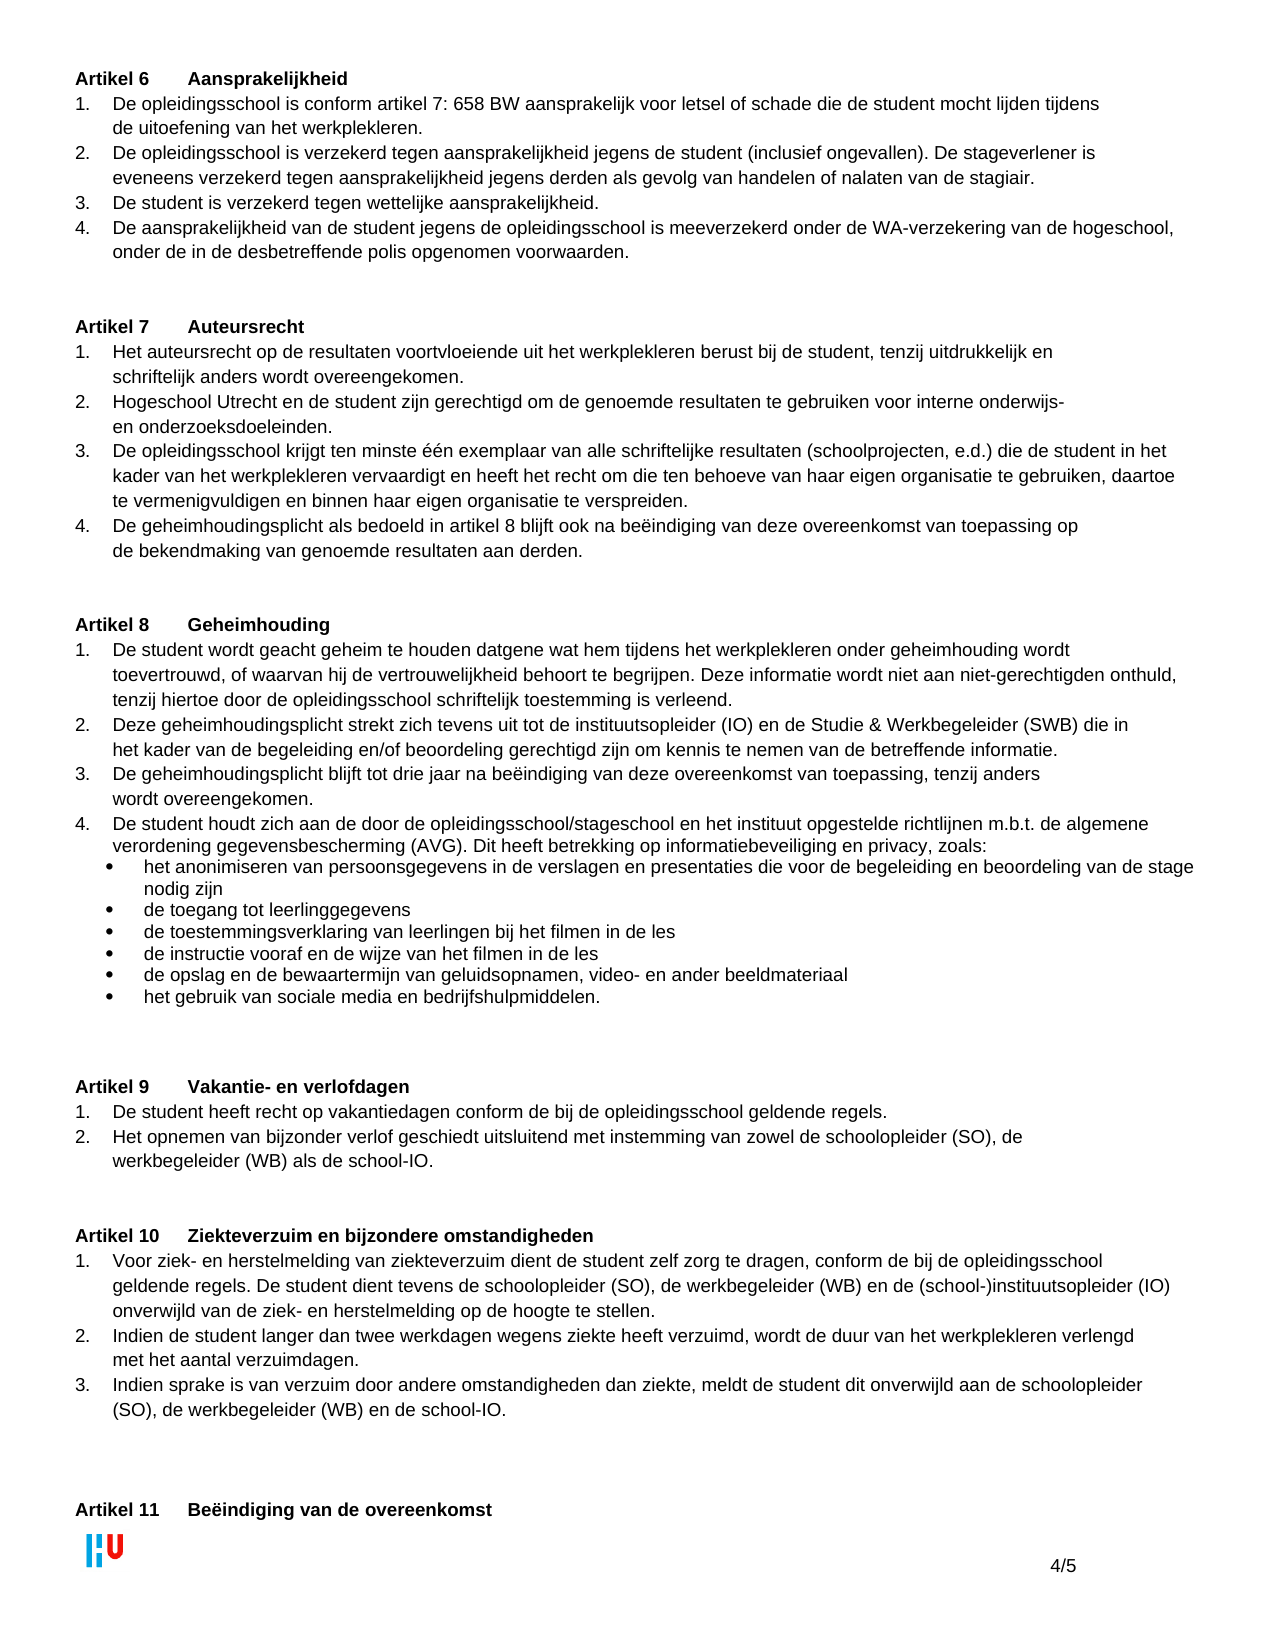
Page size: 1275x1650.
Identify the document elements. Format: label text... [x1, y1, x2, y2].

subtitle Artikel 8 Geheimhouding [75, 614, 1210, 636]
list de opslag en de bewaartermijn van geluidsopnamen, video- en ander beeldmateriaal [106, 964, 1210, 986]
list Voor ziek- en herstelmelding van ziekteverzuim dient de student zelf zorg te dragen, conform de bij de opleidingsschool geldende regels. De student dient tevens de schoolopleider (SO), de werkbegeleider (WB) en de (school-)instituutsopleider (IO) onverwijld van de ziek- en herstelmelding op de hoogte te stellen. [75, 1250, 1184, 1321]
list Het auteursrecht op de resultaten voortvloeiende uit het werkplekleren berust bij de student, tenzij uitdrukkelijk en schriftelijk anders wordt overeengekomen. [75, 341, 1140, 387]
subtitle Artikel 9 Vakantie- en verlofdagen [75, 1075, 1210, 1097]
list De student houdt zich aan de door de opleidingsschool/stageschool en het instituut opgestelde richtlijnen m.b.t. de algemene verordening gegevensbescherming (AVG). Dit heeft betrekking op informatiebeveiliging en privacy, zoals: [75, 813, 1210, 856]
list Hogeschool Utrecht en de student zijn gerechtigd om de genoemde resultaten te gebruiken voor interne onderwijs- en onderzoeksdoeleinden. [75, 391, 1090, 437]
list Indien de student langer dan twee werkdagen wegens ziekte heeft verzuimd, wordt de duur van het werkplekleren verlengd met het aantal verzuimdagen. [75, 1324, 1170, 1371]
picture [80, 1529, 130, 1572]
subtitle Artikel 11 Beëindiging van de overeenkomst [75, 1499, 1210, 1521]
list de toegang tot leerlinggegevens [106, 899, 1210, 921]
list Het opnemen van bijzonder verlof geschiedt uitsluitend met instemming van zowel de schoolopleider (SO), de werkbegeleider (WB) als de school-IO. [75, 1125, 1155, 1172]
list De opleidingsschool is conform artikel 7: 658 BW aansprakelijk voor letsel of schade die de student mocht lijden tijdens de uitoefening van het werkplekleren. [75, 92, 1125, 139]
subtitle Artikel 6 Aansprakelijkheid [75, 67, 1210, 89]
list Deze geheimhoudingsplicht strekt zich tevens uit tot de instituutsopleider (IO) en de Studie & Werkbegeleider (SWB) die in het kader van de begeleiding en/of beoordeling gerechtigd zijn om kennis te nemen van de betreffende informatie. [75, 714, 1160, 760]
list De opleidingsschool krijgt ten minste één exemplaar van alle schriftelijke resultaten (schoolprojecten, e.d.) die de student in het kader van het werkplekleren vervaardigt en heeft het recht om die ten behoeve van haar eigen organisatie te gebruiken, daartoe te vermenigvuldigen en binnen haar eigen organisatie te verspreiden. [75, 440, 1195, 511]
list de instructie vooraf en de wijze van het filmen in de les [106, 942, 1210, 964]
list De geheimhoudingsplicht als bedoeld in artikel 8 blijft ook na beëindiging van deze overeenkomst van toepassing op de bekendmaking van genoemde resultaten aan derden. [75, 515, 1103, 561]
subtitle Artikel 10 Ziekteverzuim en bijzondere omstandigheden [75, 1225, 1210, 1247]
list De student wordt geacht geheim te houden datgene wat hem tijdens het werkplekleren onder geheimhouding wordt toevertrouwd, of waarvan hij de vertrouwelijkheid behoort te begrijpen. Deze informatie wordt niet aan niet-gerechtigden onthuld, tenzij hiertoe door de opleidingsschool schriftelijk toestemming is verleend. [75, 639, 1187, 710]
list De student heeft recht op vakantiedagen conform de bij de opleidingsschool geldende regels. [75, 1100, 1210, 1122]
list Indien sprake is van verzuim door andere omstandigheden dan ziekte, meldt de student dit onverwijld aan de schoolopleider (SO), de werkbegeleider (WB) en de school-IO. [75, 1374, 1192, 1420]
list De geheimhoudingsplicht blijft tot drie jaar na beëindiging van deze overeenkomst van toepassing, tenzij anders wordt overeengekomen. [75, 763, 1091, 809]
list de toestemmingsverklaring van leerlingen bij het filmen in de les [106, 921, 1210, 942]
list het anonimiseren van persoonsgegevens in de verslagen en presentaties die voor de begeleiding en beoordeling van de stage nodig zijn [106, 856, 1210, 899]
list De opleidingsschool is verzekerd tegen aansprakelijkheid jegens de student (inclusief ongevallen). De stageverlener is eveneens verzekerd tegen aansprakelijkheid jegens derden als gevolg van handelen of nalaten van de stagiair. [75, 142, 1182, 188]
list De student is verzekerd tegen wettelijke aansprakelijkheid. [75, 192, 1210, 213]
subtitle Artikel 7 Auteursrecht [75, 316, 1210, 338]
list het gebruik van sociale media en bedrijfshulpmiddelen. [106, 986, 1210, 1007]
list De aansprakelijkheid van de student jegens de opleidingsschool is meeverzekerd onder de WA-verzekering van de hogeschool, onder de in de desbetreffende polis opgenomen voorwaarden. [75, 216, 1174, 263]
